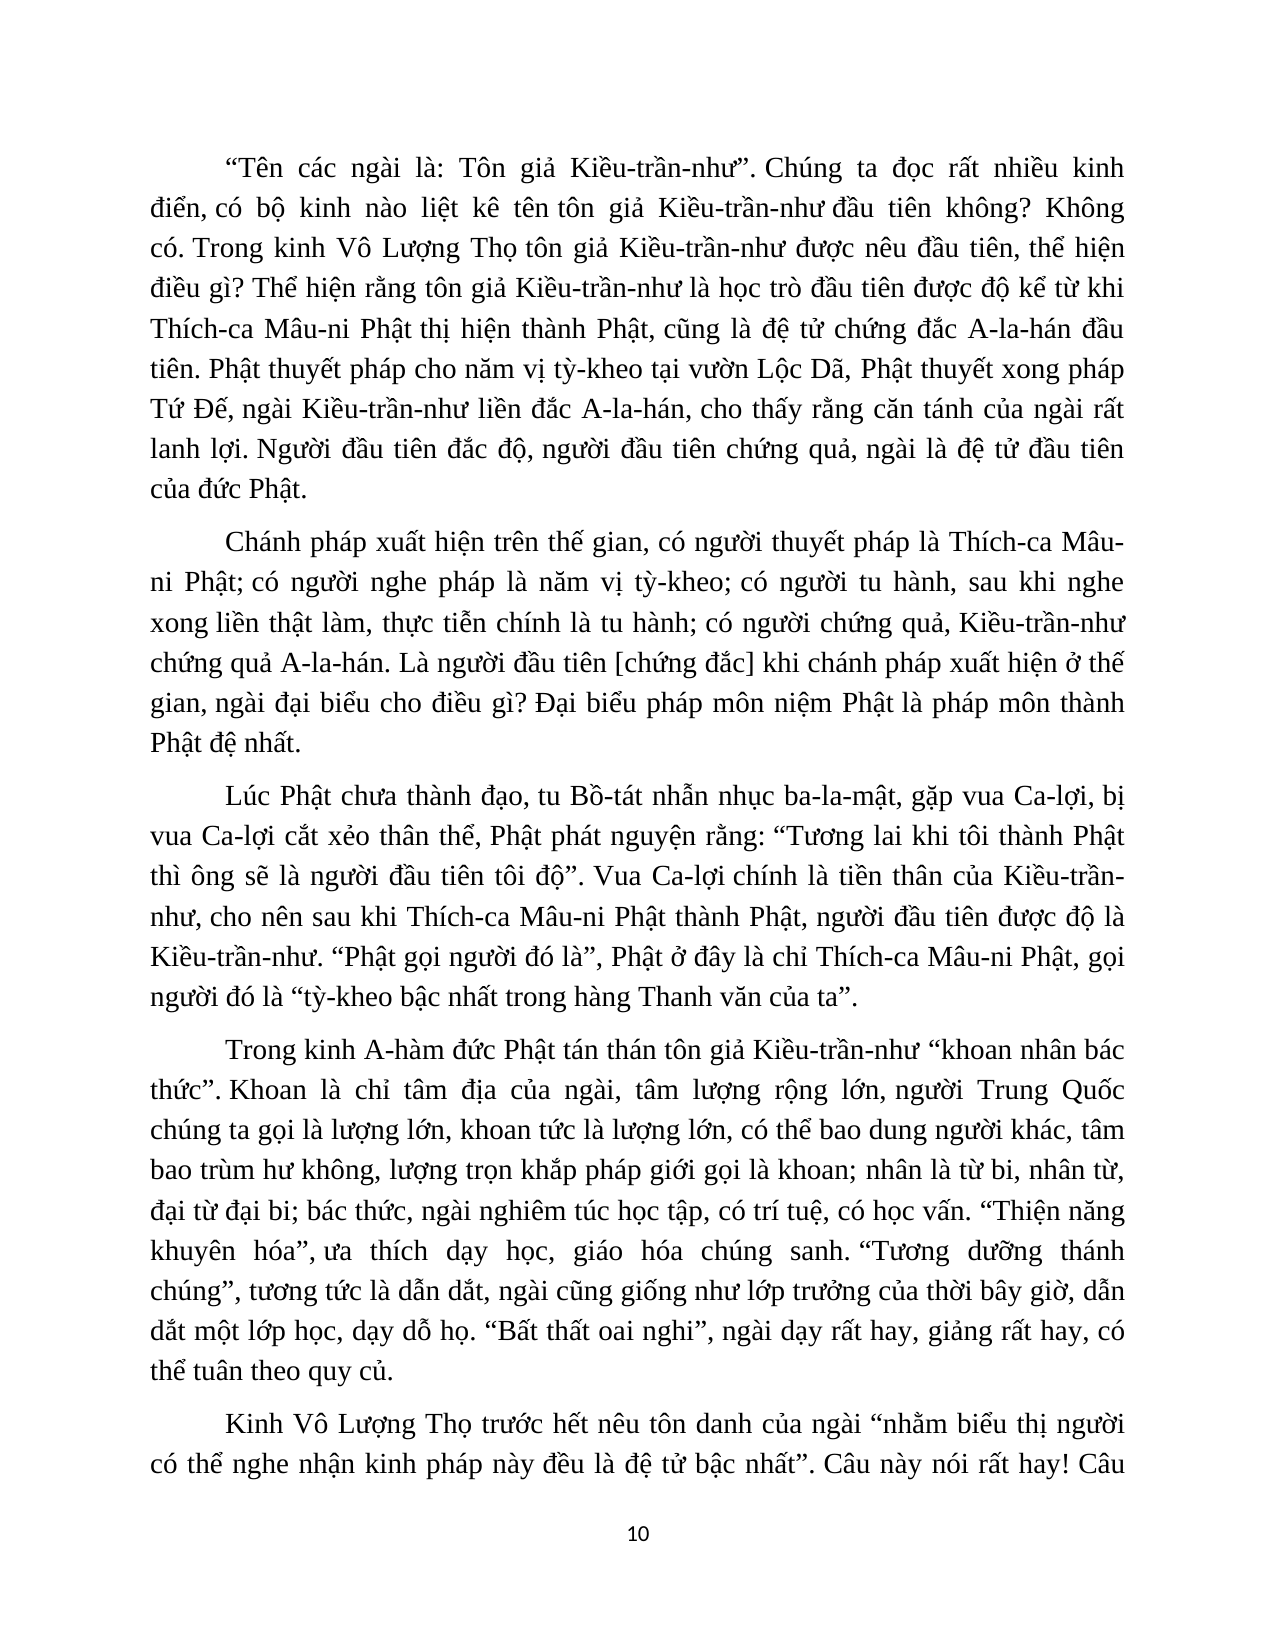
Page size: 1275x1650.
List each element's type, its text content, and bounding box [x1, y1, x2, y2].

text Trong kinh A-hàm đức Phật tán thán tôn giả Kiều-trần-như “khoan nhân bác thức”. Khoan là chỉ tâm địa của ngài, tâm lượng rộng lớn, người Trung Quốc chúng ta gọi là lượng lớn, khoan tức là lượng lớn, có thể bao dung người khác, tâm bao trùm hư không, lượng trọn khắp pháp giới gọi là khoan; nhân là từ bi, nhân từ, đại từ đại bi; bác thức, ngài nghiêm túc học tập, có trí tuệ, có học vấn. “Thiện năng khuyên hóa”, ưa thích dạy học, giáo hóa chúng sanh. “Tương dưỡng thánh chúng”, tương tức là dẫn dắt, ngài cũng giống như lớp trưởng của thời bây giờ, dẫn dắt một lớp học, dạy dỗ họ. “Bất thất oai nghi”, ngài dạy rất hay, giảng rất hay, có thể tuân theo quy củ. [150, 1032, 1125, 1387]
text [150, 1406, 1125, 1480]
text “Tên các ngài là: Tôn giả Kiều-trần-như”. Chúng ta đọc rất nhiều kinh điển, có bộ kinh nào liệt kê tên tôn giả Kiều-trần-như đầu tiên không? Không có. Trong kinh Vô Lượng Thọ tôn giả Kiều-trần-như được nêu đầu tiên, thể hiện điều gì? Thể hiện rằng tôn giả Kiều-trần-như là học trò đầu tiên được độ kể từ khi Thích-ca Mâu-ni Phật thị hiện thành Phật, cũng là đệ tử chứng đắc A-la-hán đầu tiên. Phật thuyết pháp cho năm vị tỳ-kheo tại vườn Lộc Dã, Phật thuyết xong pháp Tứ Đế, ngài Kiều-trần-như liền đắc A-la-hán, cho thấy rằng căn tánh của ngài rất lanh lợi. Người đầu tiên đắc độ, người đầu tiên chứng quả, ngài là đệ tử đầu tiên của đức Phật. [150, 150, 1125, 505]
text Lúc Phật chưa thành đạo, tu Bồ-tát nhẫn nhục ba-la-mật, gặp vua Ca-lợi, bị vua Ca-lợi cắt xẻo thân thể, Phật phát nguyện rằng: “Tương lai khi tôi thành Phật thì ông sẽ là người đầu tiên tôi độ”. Vua Ca-lợi chính là tiền thân của Kiều-trần-như, cho nên sau khi Thích-ca Mâu-ni Phật thành Phật, người đầu tiên được độ là Kiều-trần-như. “Phật gọi người đó là”, Phật ở đây là chỉ Thích-ca Mâu-ni Phật, gọi người đó là “tỳ-kheo bậc nhất trong hàng Thanh văn của ta”. [150, 778, 1125, 1013]
text Chánh pháp xuất hiện trên thế gian, có người thuyết pháp là Thích-ca Mâu-ni Phật; có người nghe pháp là năm vị tỳ-kheo; có người tu hành, sau khi nghe xong liền thật làm, thực tiễn chính là tu hành; có người chứng quả, Kiều-trần-như chứng quả A-la-hán. Là người đầu tiên [chứng đắc] khi chánh pháp xuất hiện ở thế gian, ngài đại biểu cho điều gì? Đại biểu pháp môn niệm Phật là pháp môn thành Phật đệ nhất. [150, 524, 1125, 759]
